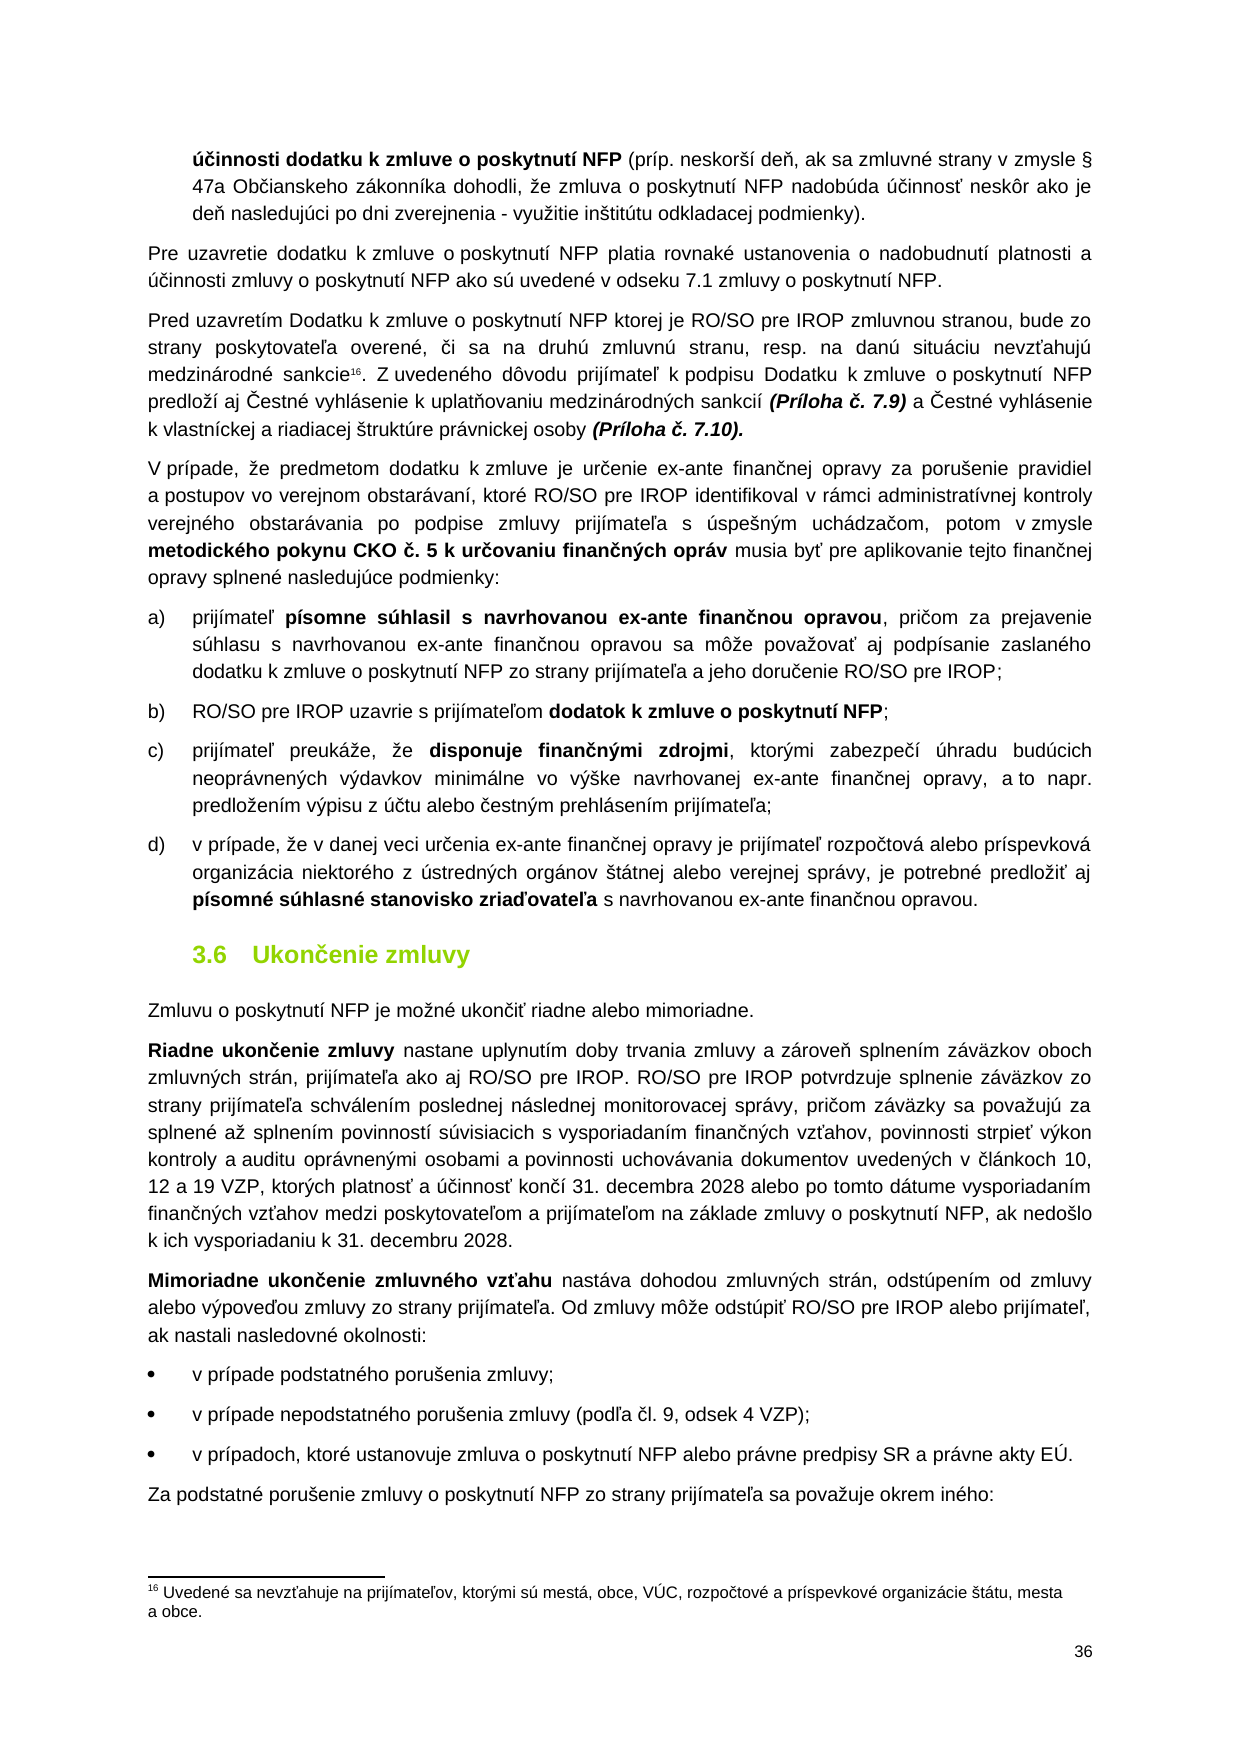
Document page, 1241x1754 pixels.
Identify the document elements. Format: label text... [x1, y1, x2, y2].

list v prípadoch, ktoré ustanovuje zmluva o poskytnutí NFP alebo právne predpisy SR a právne akty EÚ. [148, 1443, 1092, 1466]
list prijímateľ preukáže, že disponuje finančnými zdrojmi, ktorými zabezpečí úhradu budúcich neoprávnených výdavkov minimálne vo výške navrhovanej ex-ante finančnej opravy, a to napr. predložením výpisu z účtu alebo čestným prehlásením prijímateľa; [148, 739, 1092, 816]
text Riadne ukončenie zmluvy nastane uplynutím doby trvania zmluvy a zároveň splnením záväzkov oboch zmluvných strán, prijímateľa ako aj RO/SO pre IROP. RO/SO pre IROP potvrdzuje splnenie záväzkov zo strany prijímateľa schválením poslednej následnej monitorovacej správy, pričom záväzky sa považujú za splnené až splnením povinností súvisiacich s vysporiadaním finančných vzťahov, povinnosti strpieť výkon kontroly a auditu oprávnenými osobami a povinnosti uchovávania dokumentov uvedených v článkoch 10, 12 a 19 VZP, ktorých platnosť a účinnosť končí 31. decembra 2028 alebo po tomto dátume vysporiadaním finančných vzťahov medzi poskytovateľom a prijímateľom na základe zmluvy o poskytnutí NFP, ak nedošlo k ich vysporiadaniu k 31. decembru 2028. [148, 1039, 1092, 1252]
text Mimoriadne ukončenie zmluvného vzťahu nastáva dohodou zmluvných strán, odstúpením od zmluvy alebo výpoveďou zmluvy zo strany prijímateľa. Od zmluvy môže odstúpiť RO/SO pre IROP alebo prijímateľ, ak nastali nasledovné okolnosti: [148, 1269, 1092, 1346]
list v prípade, že v danej veci určenia ex-ante finančnej opravy je prijímateľ rozpočtová alebo príspevková organizácia niektorého z ústredných orgánov štátnej alebo verejnej správy, je potrebné predložiť aj písomné súhlasné stanovisko zriaďovateľa s navrhovanou ex-ante finančnou opravou. [148, 833, 1092, 910]
text Za podstatné porušenie zmluvy o poskytnutí NFP zo strany prijímateľa sa považuje okrem iného: [148, 1482, 1092, 1505]
text Zmluvu o poskytnutí NFP je možné ukončiť riadne alebo mimoriadne. [148, 999, 1092, 1022]
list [148, 148, 1092, 225]
text Pre uzavretie dodatku k zmluve o poskytnutí NFP platia rovnaké ustanovenia o nadobudnutí platnosti a účinnosti zmluvy o poskytnutí NFP ako sú uvedené v odseku 7.1 zmluvy o poskytnutí NFP. [148, 242, 1092, 292]
list prijímateľ písomne súhlasil s navrhovanou ex-ante finančnou opravou, pričom za prejavenie súhlasu s navrhovanou ex-ante finančnou opravou sa môže považovať aj podpísanie zaslaného dodatku k zmluve o poskytnutí NFP zo strany prijímateľa a jeho doručenie RO/SO pre IROP; [148, 606, 1092, 683]
list v prípade podstatného porušenia zmluvy; [148, 1363, 1092, 1386]
list RO/SO pre IROP uzavrie s prijímateľom dodatok k zmluve o poskytnutí NFP; [148, 699, 1092, 722]
text Pred uzavretím Dodatku k zmluve o poskytnutí NFP ktorej je RO/SO pre IROP zmluvnou stranou, bude zo strany poskytovateľa overené, či sa na druhú zmluvnú stranu, resp. na danú situáciu nevzťahujú medzinárodné sankcie. Z uvedeného dôvodu prijímateľ k podpisu Dodatku k zmluve o poskytnutí NFP predloží aj Čestné vyhlásenie k uplatňovaniu medzinárodných sankcií (Príloha č. 7.9) a Čestné vyhlásenie k vlastníckej a riadiacej štruktúre právnickej osoby (Príloha č. 7.10). [148, 309, 1092, 440]
subtitle Ukončenie zmluvy [192, 940, 1092, 969]
list v prípade nepodstatného porušenia zmluvy (podľa čl. 9, odsek 4 VZP); [148, 1403, 1092, 1426]
text V prípade, že predmetom dodatku k zmluve je určenie ex-ante finančnej opravy za porušenie pravidiel a postupov vo verejnom obstarávaní, ktoré RO/SO pre IROP identifikoval v rámci administratívnej kontroly verejného obstarávania po podpise zmluvy prijímateľa s úspešným uchádzačom, potom v zmysle metodického pokynu CKO č. 5 k určovaniu finančných opráv musia byť pre aplikovanie tejto finančnej opravy splnené nasledujúce podmienky: [148, 457, 1092, 588]
